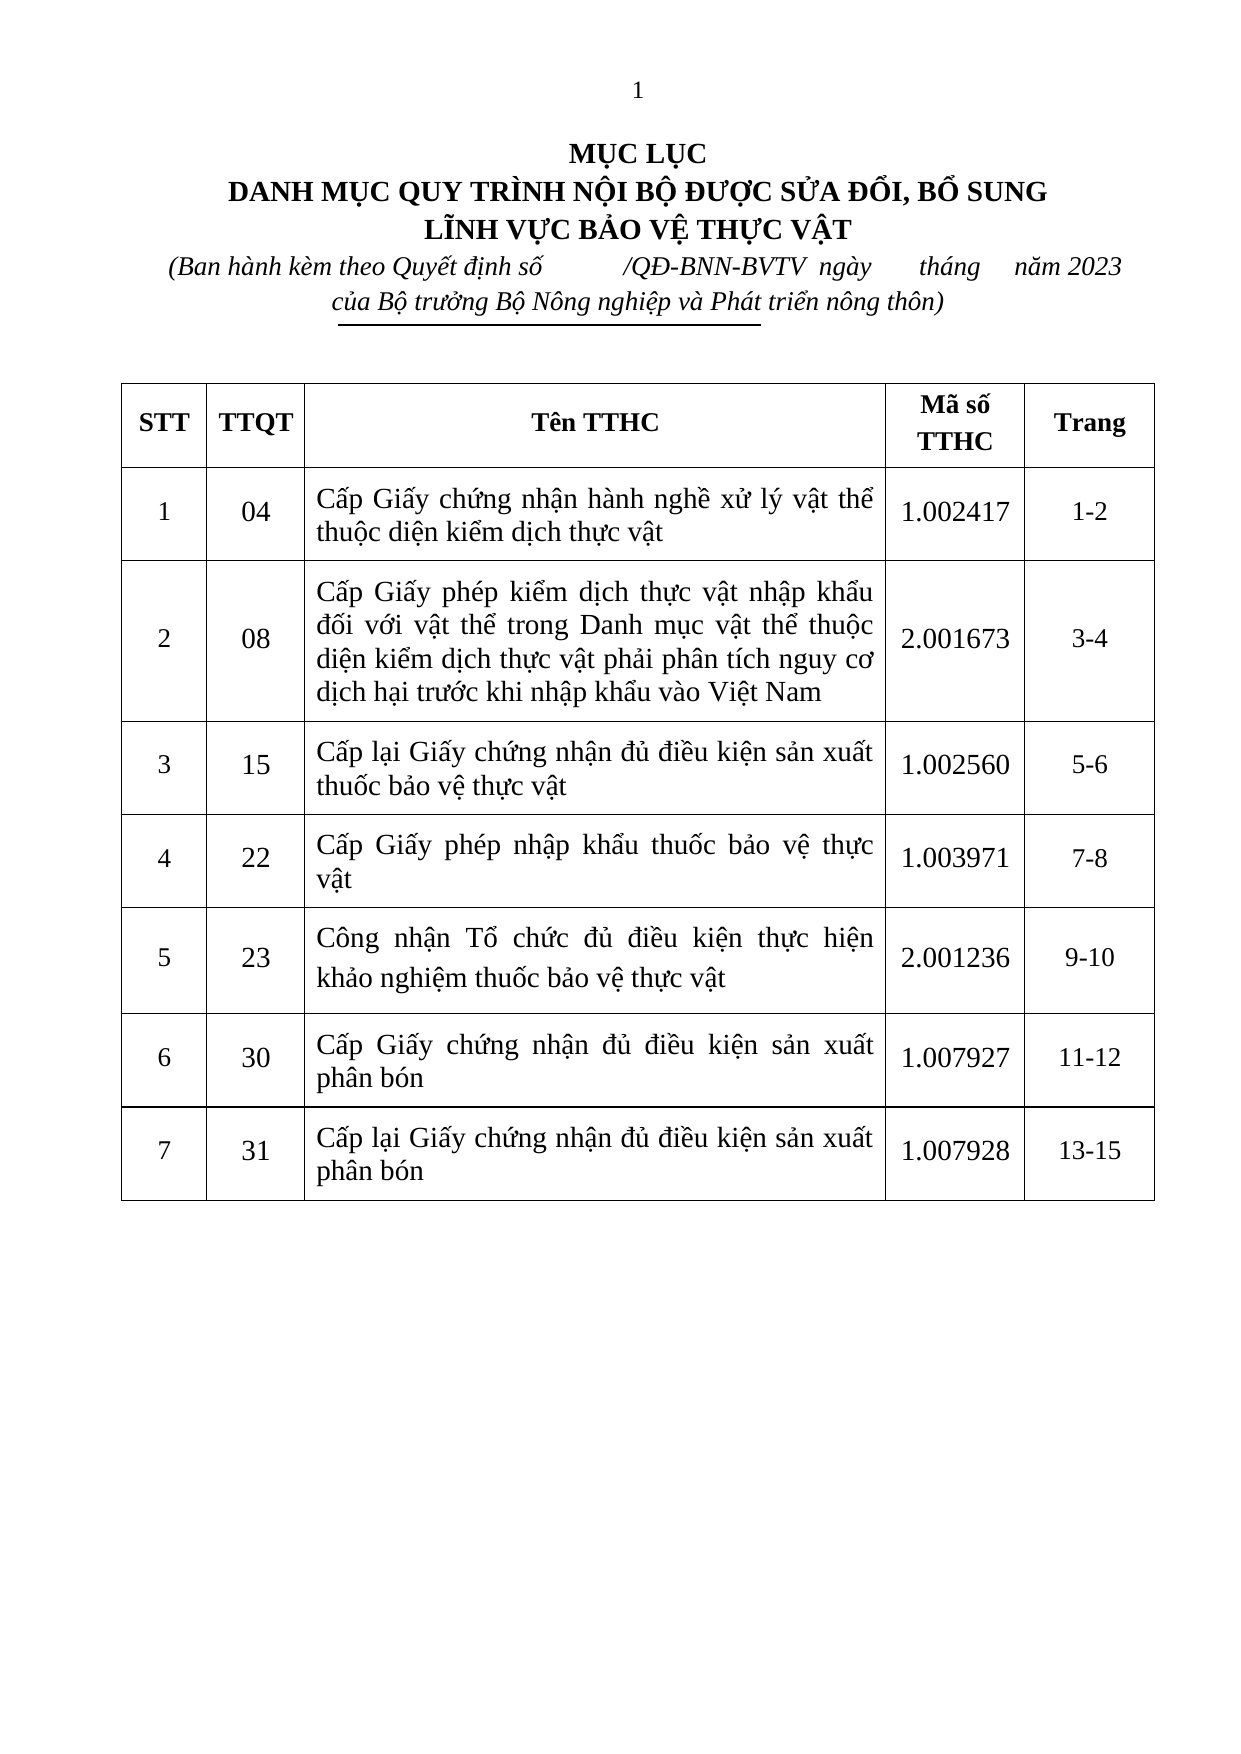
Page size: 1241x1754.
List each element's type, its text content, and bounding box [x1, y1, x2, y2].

table_cell 7-8 [1025, 815, 1154, 907]
table_cell 23 [207, 908, 304, 1013]
table_cell Công nhận Tổ chức đủ điều kiện thực hiện khảo nghiệm thuốc bảo vệ thực vật [305, 908, 885, 1013]
table_cell 1.007927 [886, 1014, 1024, 1106]
table_cell 2.001236 [886, 908, 1024, 1013]
table_cell 11-12 [1025, 1014, 1154, 1106]
table_cell Cấp lại Giấy chứng nhận đủ điều kiện sản xuất thuốc bảo vệ thực vật [305, 722, 885, 814]
table_cell 1.002417 [886, 468, 1024, 560]
table_cell 1.002560 [886, 722, 1024, 814]
table_cell 3 [122, 722, 206, 814]
table_cell Cấp Giấy chứng nhận đủ điều kiện sản xuất phân bón [305, 1014, 885, 1106]
table_header Mã số TTHC [886, 384, 1024, 467]
table_cell 31 [207, 1108, 304, 1199]
table_cell 6 [122, 1014, 206, 1106]
text MỤC LỤC [89, 137, 1187, 170]
table_header Trang [1025, 384, 1154, 467]
table_header Tên TTHC [305, 384, 885, 467]
table_cell 7 [122, 1108, 206, 1199]
text LĨNH VỰC BẢO VỆ THỰC VẬT [89, 212, 1187, 246]
table_cell Cấp Giấy phép kiểm dịch thực vật nhập khẩu đối với vật thể trong Danh mục vật thể thuộc diện kiểm dịch thực vật phải phân tích nguy cơ dịch hại trước khi nhập khẩu vào Việt Nam [305, 561, 885, 721]
table_cell 30 [207, 1014, 304, 1106]
table_cell Cấp Giấy phép nhập khẩu thuốc bảo vệ thực vật [305, 815, 885, 907]
table_cell 2 [122, 561, 206, 721]
table_cell 2.001673 [886, 561, 1024, 721]
table_cell 5 [122, 908, 206, 1013]
table_cell 4 [122, 815, 206, 907]
table_header TTQT [207, 384, 304, 467]
table_cell 5-6 [1025, 722, 1154, 814]
table_cell 15 [207, 722, 304, 814]
text của Bộ trưởng Bộ Nông nghiệp và Phát triển nông thôn) [89, 285, 1187, 316]
table_cell 1-2 [1025, 468, 1154, 560]
table_cell 1.007928 [886, 1108, 1024, 1199]
table_cell 9-10 [1025, 908, 1154, 1013]
table_cell 3-4 [1025, 561, 1154, 721]
table_cell Cấp lại Giấy chứng nhận đủ điều kiện sản xuất phân bón [305, 1108, 885, 1199]
table_cell 1.003971 [886, 815, 1024, 907]
table_cell 13-15 [1025, 1108, 1154, 1199]
table_cell 04 [207, 468, 304, 560]
text DANH MỤC QUY TRÌNH NỘI BỘ ĐƯỢC SỬA ĐỔI, BỔ SUNG [89, 174, 1187, 208]
table_cell 08 [207, 561, 304, 721]
text (Ban hành kèm theo Quyết định số /QĐ-BNN-BVTV ngày tháng năm 2023 [89, 250, 1202, 281]
table_cell Cấp Giấy chứng nhận hành nghề xử lý vật thể thuộc diện kiểm dịch thực vật [305, 468, 885, 560]
table_header STT [122, 384, 206, 467]
table_cell 1 [122, 468, 206, 560]
table_cell 22 [207, 815, 304, 907]
